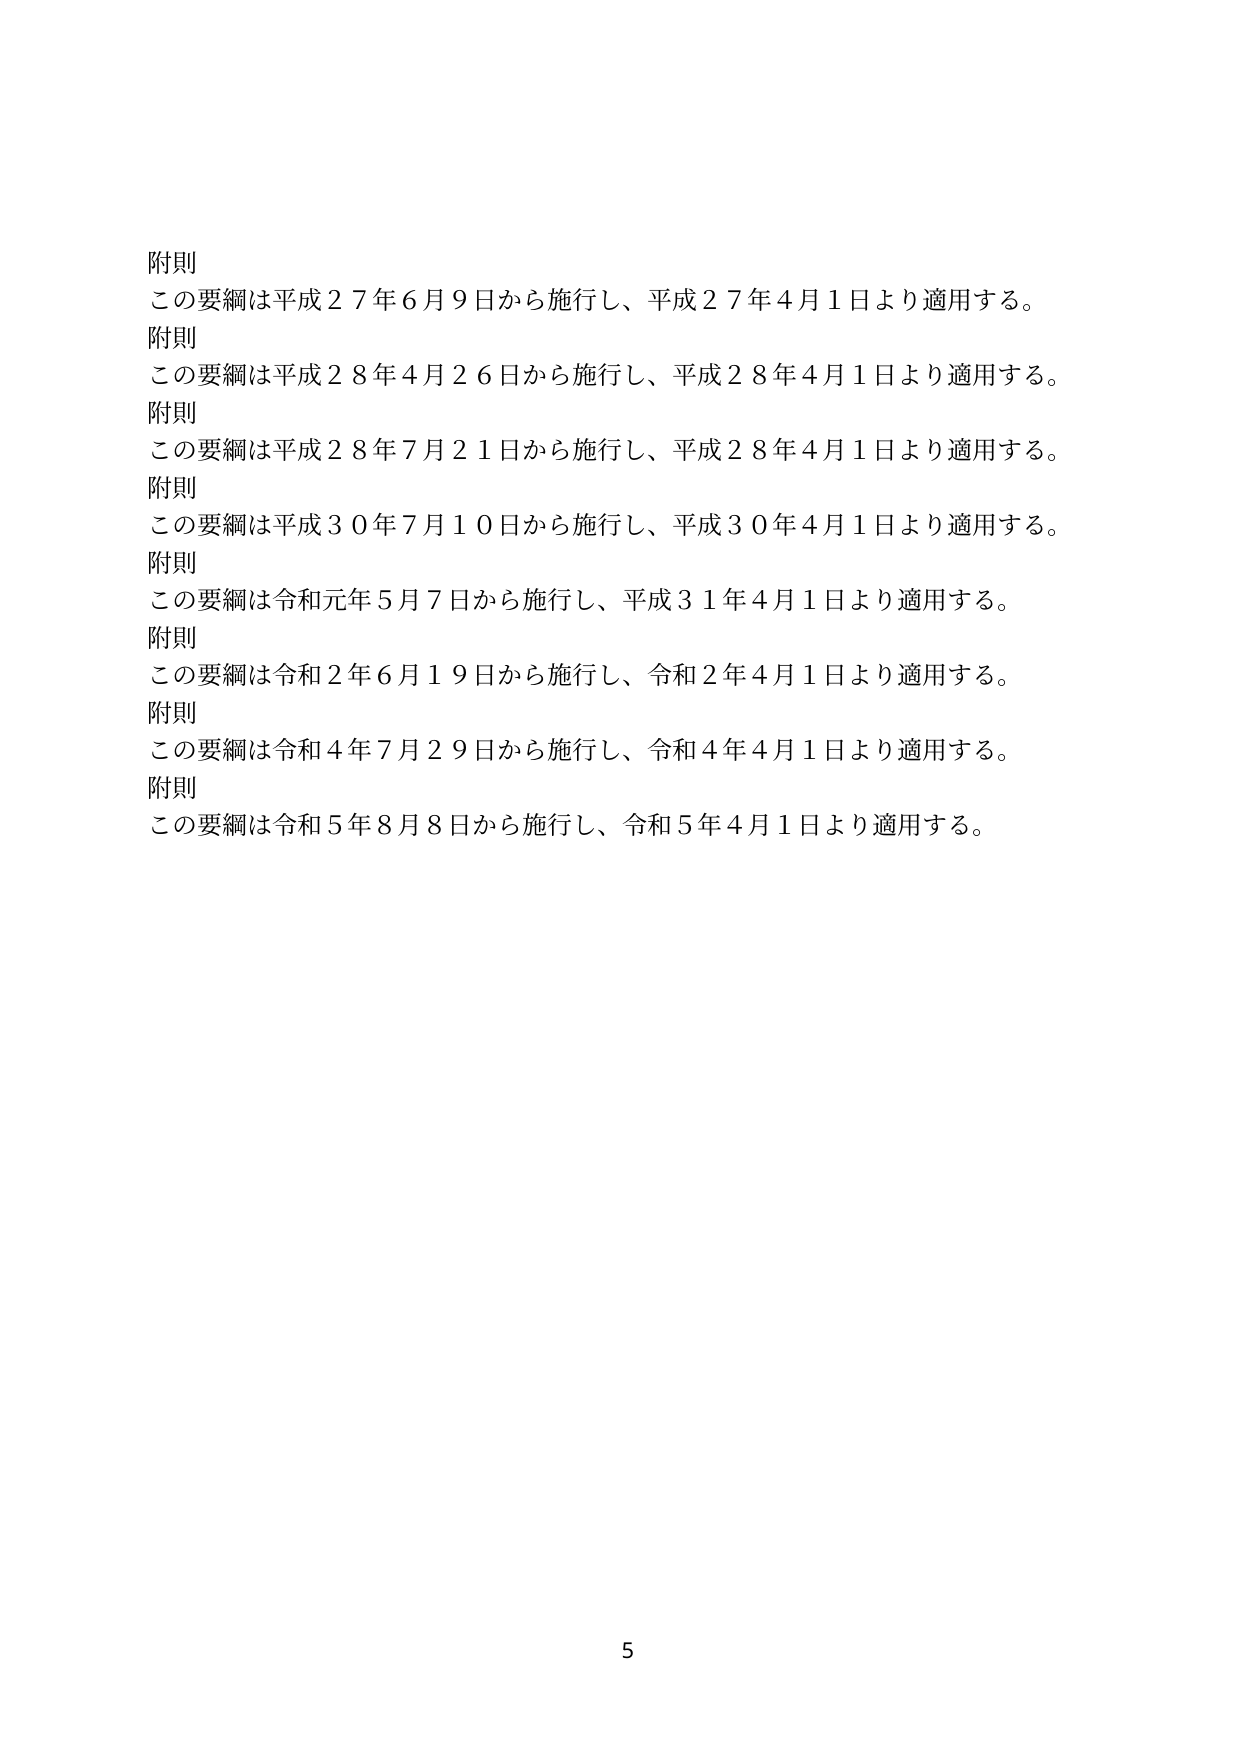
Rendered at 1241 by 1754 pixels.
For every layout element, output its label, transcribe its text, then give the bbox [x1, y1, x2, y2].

text 附則 [148, 393, 1107, 430]
text この要綱は平成２８年４月２６日から施行し、平成２８年４月１日より適用する。 [148, 355, 1107, 393]
text 附則 [148, 618, 1107, 655]
text この要綱は平成２７年６月９日から施行し、平成２７年４月１日より適用する。 [148, 280, 1107, 318]
text 附則 [148, 768, 1107, 805]
text 附則 [148, 693, 1107, 730]
text 附則 [148, 318, 1107, 355]
text この要綱は平成２８年７月２１日から施行し、平成２８年４月１日より適用する。 [148, 430, 1107, 468]
text この要綱は平成３０年７月１０日から施行し、平成３０年４月１日より適用する。 [148, 505, 1107, 543]
text 附則 [148, 243, 1107, 280]
text 附則 [148, 543, 1107, 580]
text この要綱は令和５年８月８日から施行し、令和５年４月１日より適用する。 [148, 805, 1107, 843]
text この要綱は令和４年７月２９日から施行し、令和４年４月１日より適用する。 [148, 730, 1107, 768]
text この要綱は令和元年５月７日から施行し、平成３１年４月１日より適用する。 [148, 580, 1107, 618]
text この要綱は令和２年６月１９日から施行し、令和２年４月１日より適用する。 [148, 655, 1107, 693]
text 附則 [148, 468, 1107, 505]
